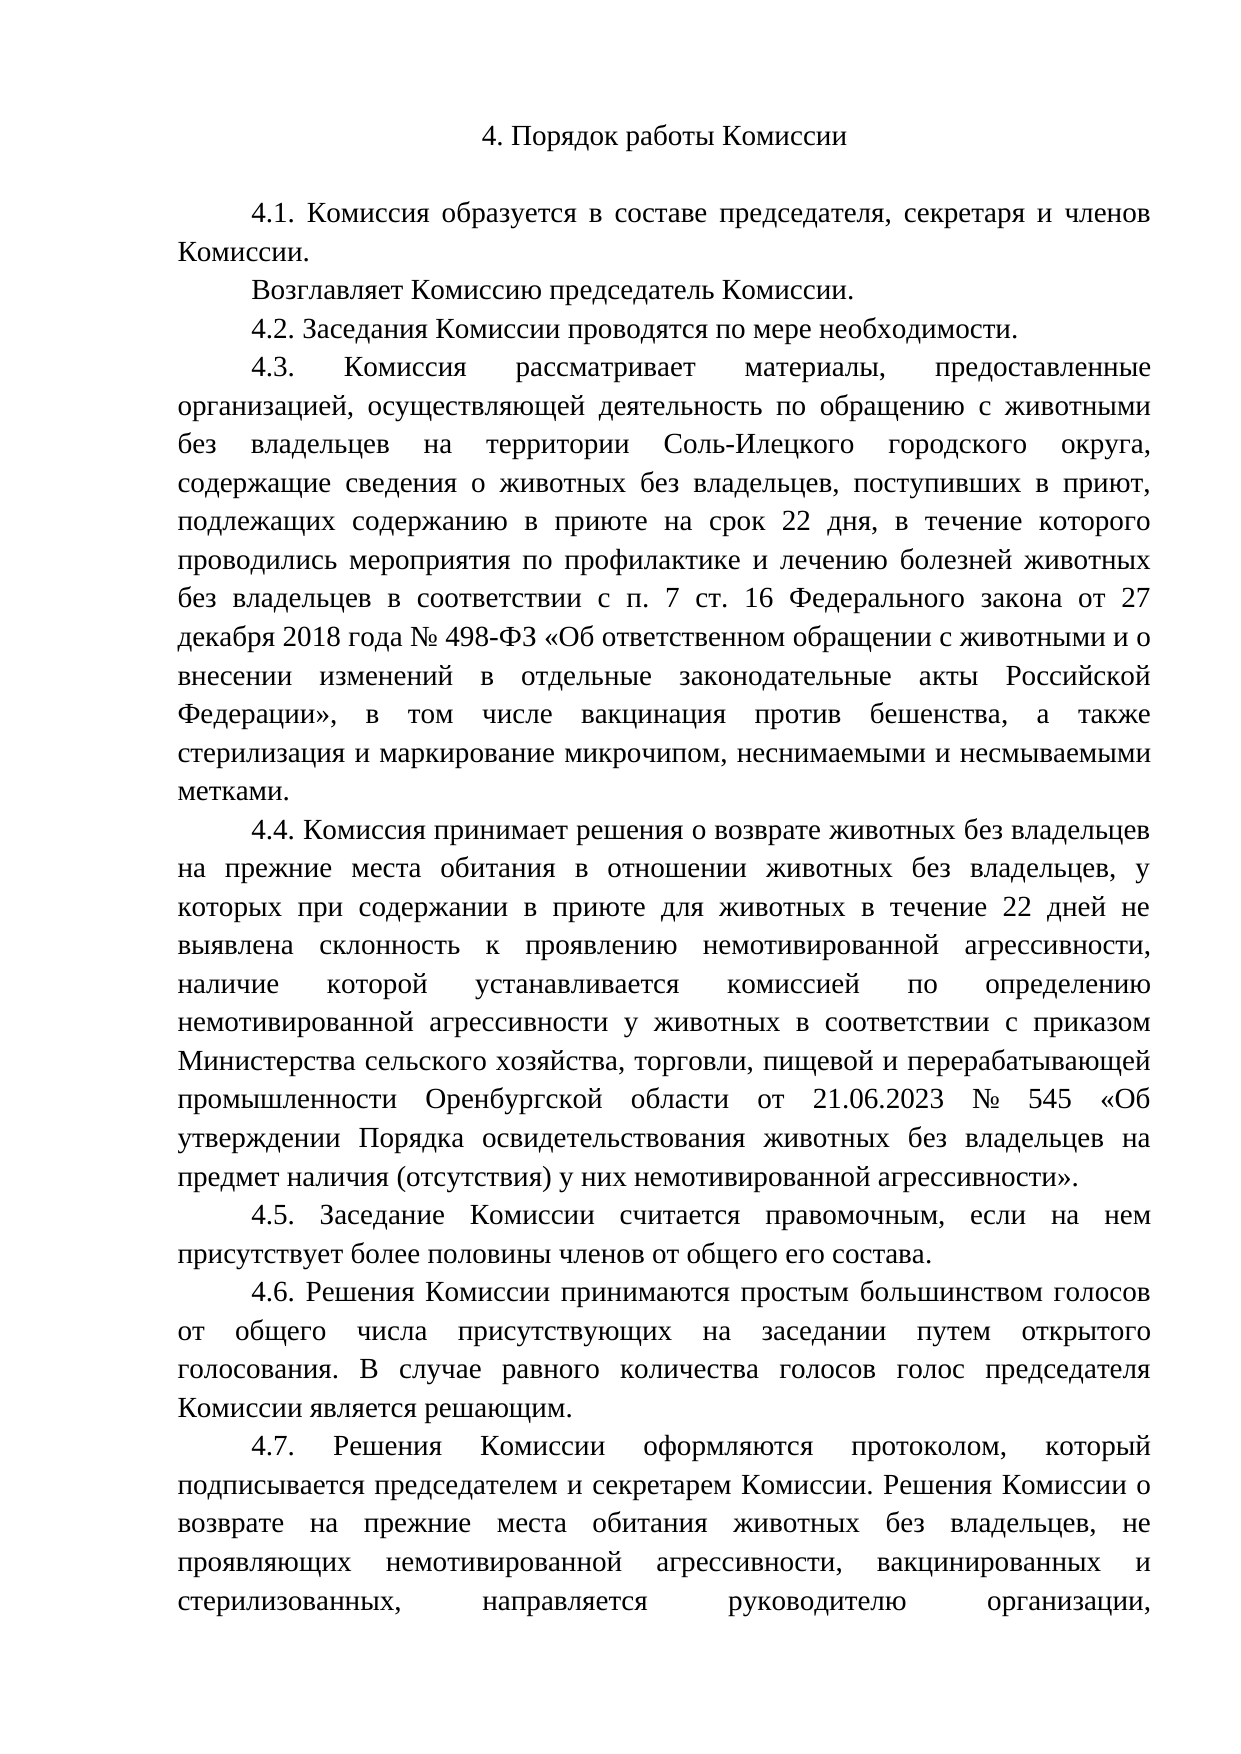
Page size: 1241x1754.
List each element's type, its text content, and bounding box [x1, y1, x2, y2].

text 4.6. Решения Комиссии принимаются простым большинством голосов от общего числа присутствующих на заседании путем открытого голосования. В случае равного количества голосов голос председателя Комиссии является решающим. [177, 1274, 1152, 1423]
text 4. Порядок работы Комиссии [177, 118, 1152, 152]
text Возглавляет Комиссию председатель Комиссии. [177, 272, 1152, 306]
text 4.4. Комиссия принимает решения о возврате животных без владельцев на прежние места обитания в отношении животных без владельцев, у которых при содержании в приюте для животных в течение 22 дней не выявлена склонность к проявлению немотивированной агрессивности, наличие которой устанавливается комиссией по определению немотивированной агрессивности у животных в соответствии с приказом Министерства сельского хозяйства, торговли, пищевой и перерабатывающей промышленности Оренбургской области от 21.06.2023 № 545 «Об утверждении Порядка освидетельствования животных без владельцев на предмет наличия (отсутствия) у них немотивированной агрессивности». [177, 812, 1152, 1192]
text 4.3. Комиссия рассматривает материалы, предоставленные организацией, осуществляющей деятельность по обращению с животными без владельцев на территории Соль-Илецкого городского округа, содержащие сведения о животных без владельцев, поступивших в приют, подлежащих содержанию в приюте на срок 22 дня, в течение которого проводились мероприятия по профилактике и лечению болезней животных без владельцев в соответствии с п. 7 ст. 16 Федерального закона от 27 декабря 2018 года № 498-ФЗ «Об ответственном обращении с животными и о внесении изменений в отдельные законодательные акты Российской Федерации», в том числе вакцинация против бешенства, а также стерилизация и маркирование микрочипом, неснимаемыми и несмываемыми метками. [177, 349, 1152, 807]
text 4.5. Заседание Комиссии считается правомочным, если на нем присутствует более половины членов от общего его состава. [177, 1197, 1152, 1269]
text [177, 1428, 1152, 1616]
text 4.2. Заседания Комиссии проводятся по мере необходимости. [177, 311, 1152, 344]
text 4.1. Комиссия образуется в составе председателя, секретаря и членов Комиссии. [177, 195, 1152, 267]
